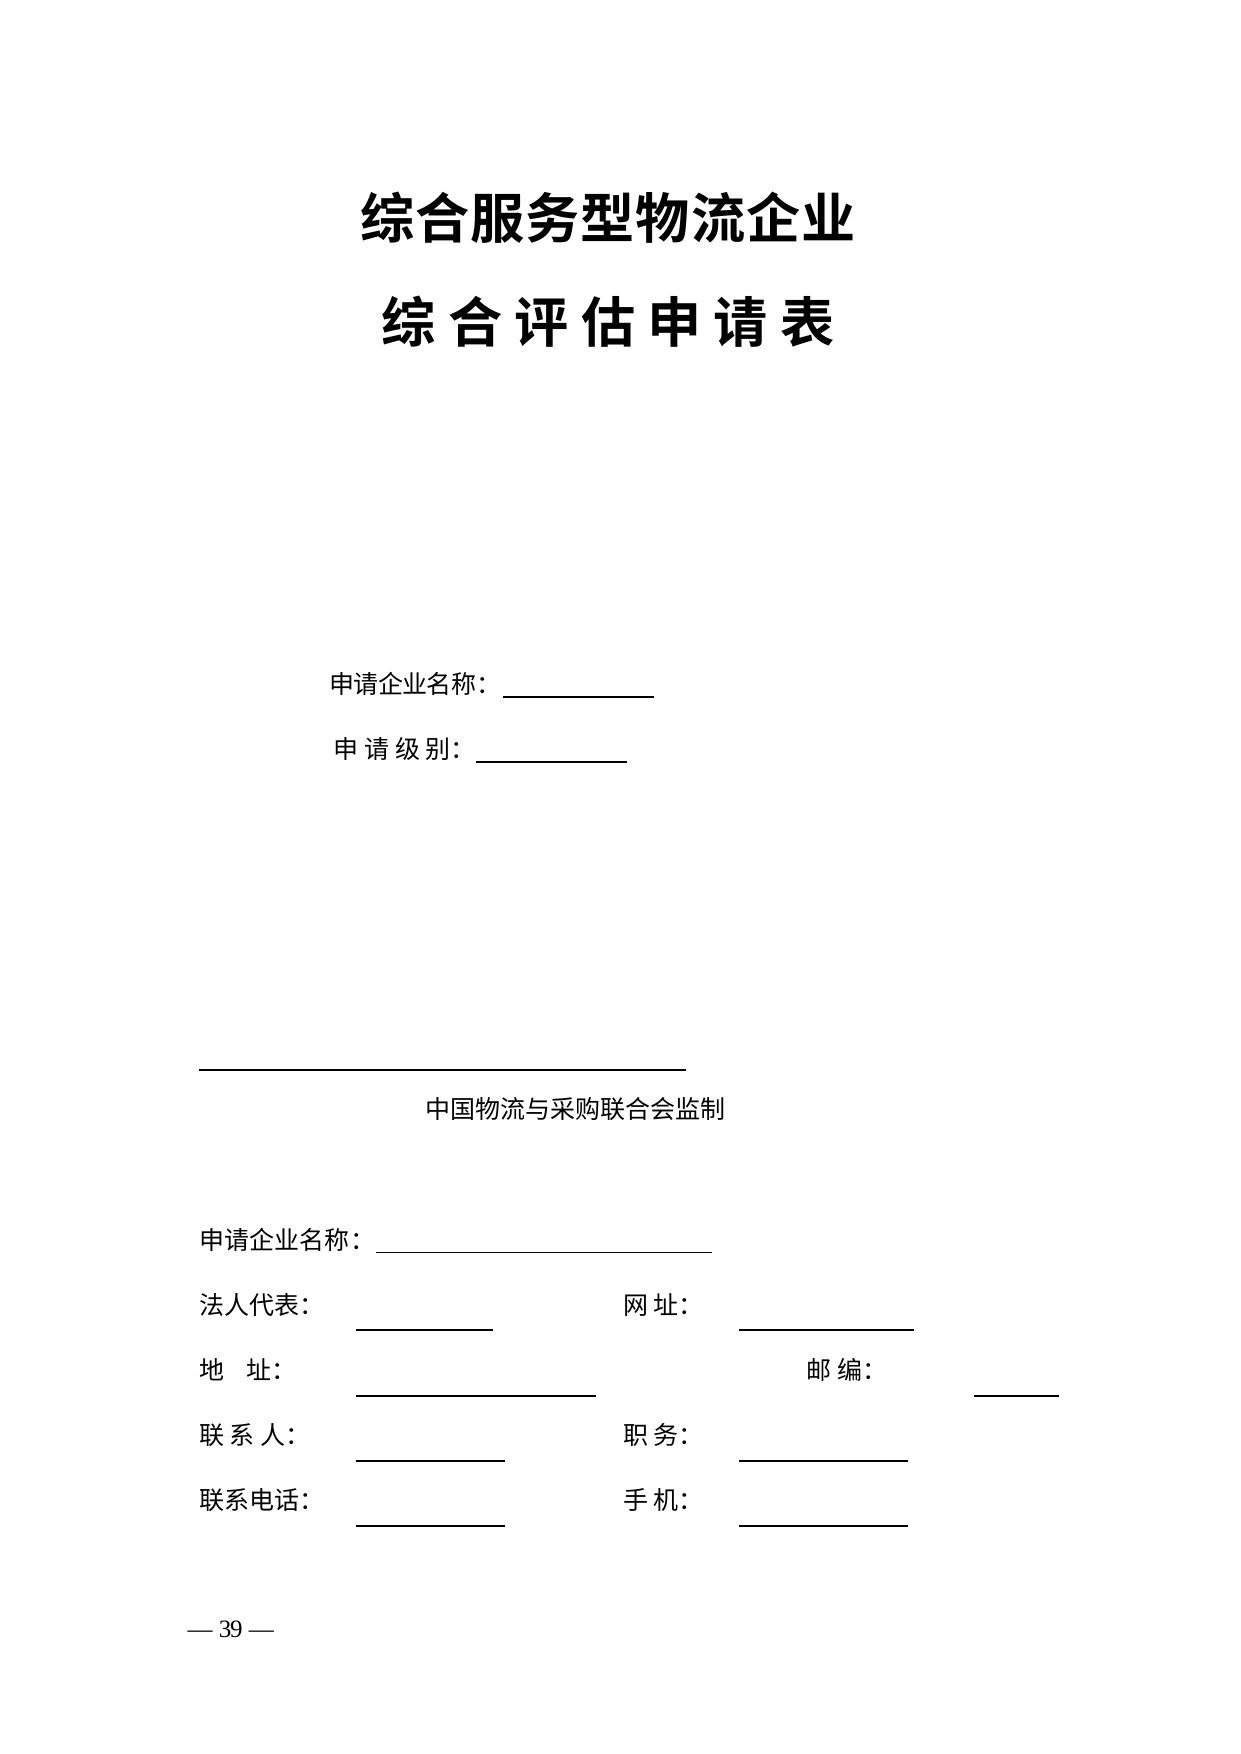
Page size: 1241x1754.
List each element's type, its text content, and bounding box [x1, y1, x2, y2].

table_cell 申请企业名称： [188, 1205, 1129, 1271]
table_cell 邮 编： [795, 1336, 963, 1401]
table_cell [728, 1466, 1129, 1531]
table_cell 法人代表： [188, 1271, 344, 1336]
table_header 综合服务型物流企业 综 合 评 估 申 请 表 [176, 155, 1040, 491]
table_cell 联 系 人： [188, 1401, 344, 1466]
table_cell [344, 1466, 612, 1531]
table_header 中国物流与采购联合会监制 [188, 1043, 963, 1205]
table_cell [963, 1336, 1129, 1401]
table_cell [344, 1336, 795, 1401]
table_cell [344, 1271, 612, 1336]
table_cell [344, 1401, 612, 1466]
table_cell 地 址： [188, 1336, 344, 1401]
table_cell 网 址： [612, 1271, 728, 1336]
table_header 申请企业名称： 申 请 级 别： [188, 651, 1052, 911]
table_cell [728, 1401, 1129, 1466]
table_cell 联系电话： [188, 1466, 344, 1531]
table_cell 手 机： [612, 1466, 728, 1531]
table_cell [728, 1271, 1129, 1336]
table_cell 职 务： [612, 1401, 728, 1466]
